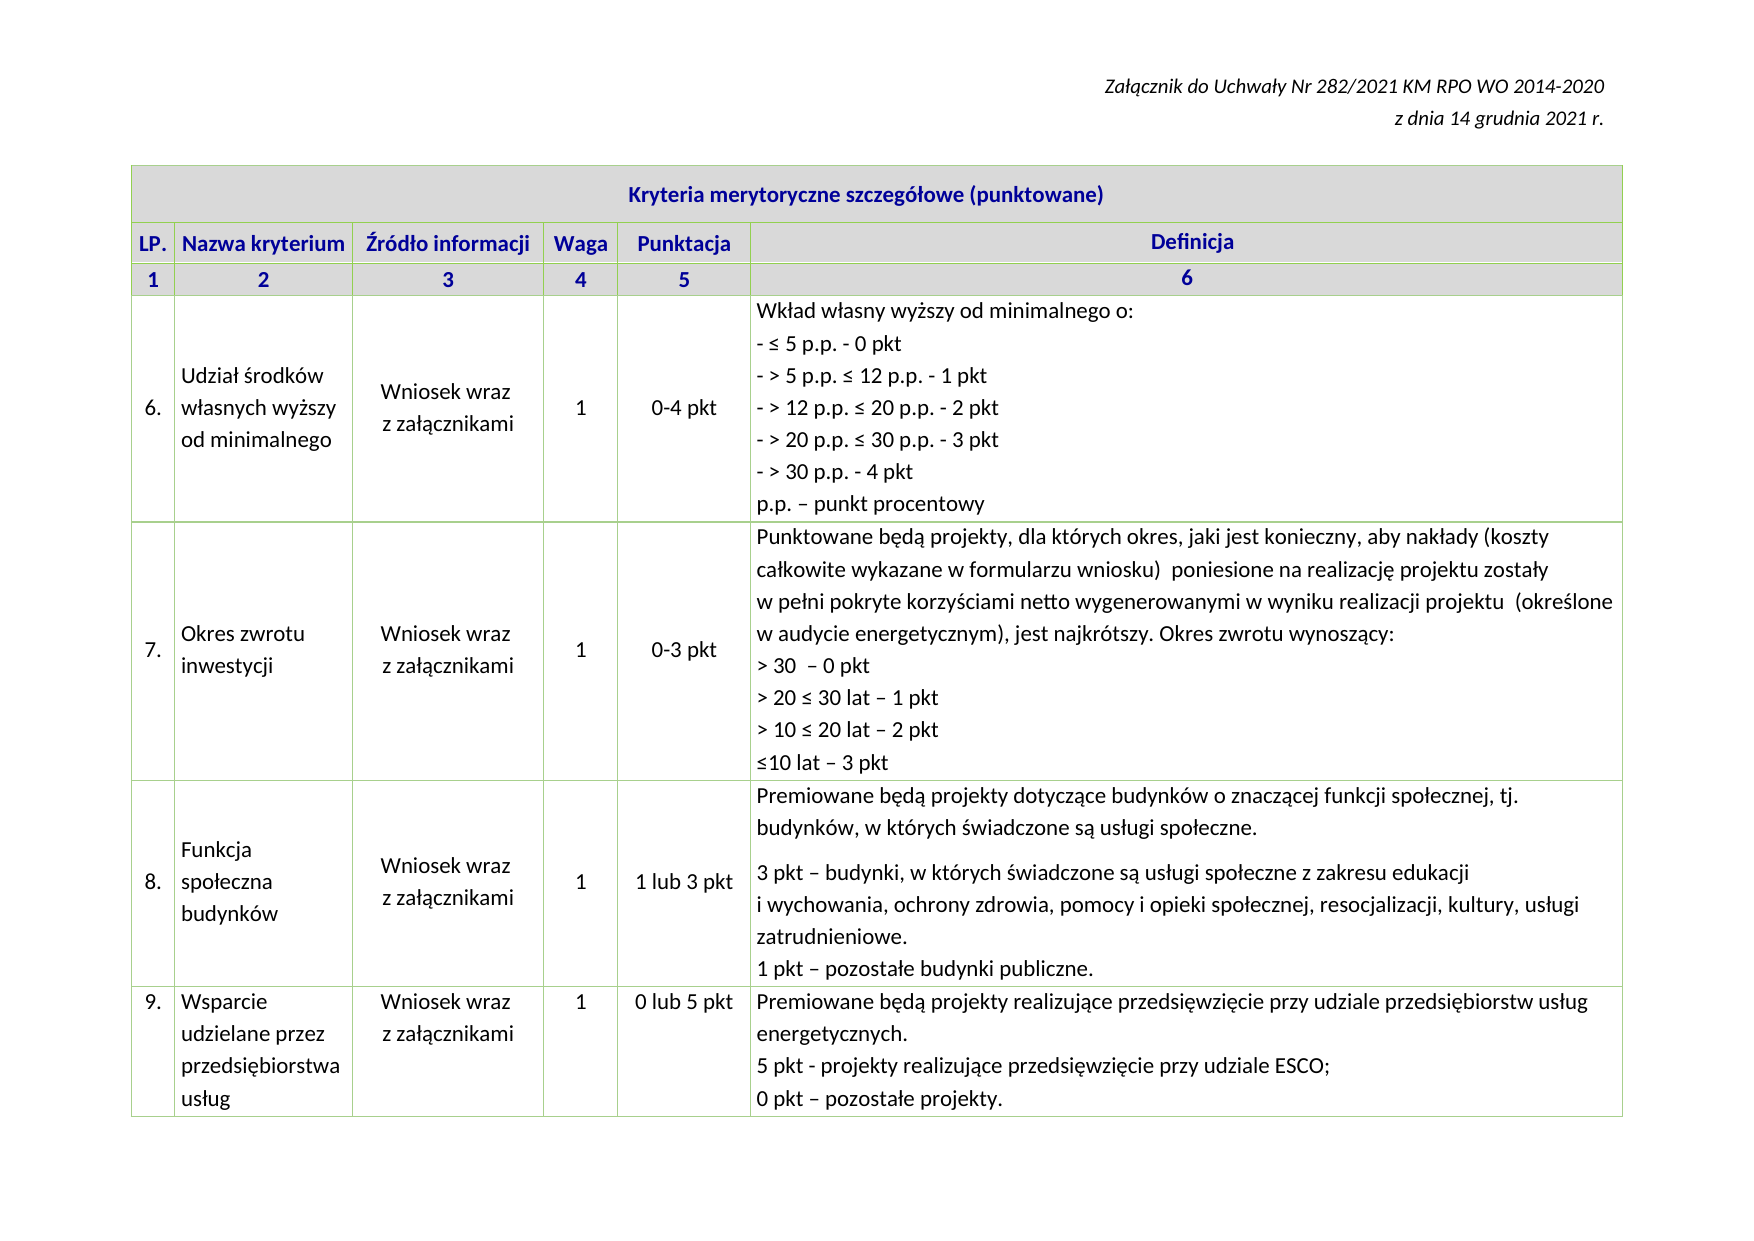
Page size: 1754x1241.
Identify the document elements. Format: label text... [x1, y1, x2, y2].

table_cell 1 [544, 987, 617, 1116]
table_cell 7. [132, 523, 174, 780]
table_cell Punktowane będą projekty, dla których okres, jaki jest konieczny, aby nakłady (koszty całkowite wykazane w formularzu wniosku) poniesione na realizację projektu zostały w pełni pokryte korzyściami netto wygenerowanymi w wyniku realizacji projektu (określone w audycie energetycznym), jest najkrótszy. Okres zwrotu wynoszący: > 30 – 0 pkt > 20 ≤ 30 lat – 1 pkt > 10 ≤ 20 lat – 2 pkt ≤10 lat – 3 pkt [751, 523, 1622, 780]
table_cell 6 [751, 264, 1622, 295]
table_cell 6. [132, 296, 174, 521]
table_cell Punktacja [618, 223, 750, 262]
table_cell 5 [618, 264, 750, 295]
table_cell Wniosek wraz z załącznikami [353, 296, 543, 521]
table_cell 1 [544, 523, 617, 780]
table_cell 4 [544, 264, 617, 295]
table_cell 1 [544, 296, 617, 521]
table_cell 2 [175, 264, 352, 295]
table_cell Wniosek wraz z załącznikami [353, 781, 543, 986]
table_cell Źródło informacji [353, 223, 543, 262]
table_cell 9. [132, 987, 174, 1116]
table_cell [751, 987, 1622, 1116]
table_cell Premiowane będą projekty dotyczące budynków o znaczącej funkcji społecznej, tj. budynków, w których świadczone są usługi społeczne. 3 pkt – budynki, w których świadczone są usługi społeczne z zakresu edukacji i wychowania, ochrony zdrowia, pomocy i opieki społecznej, resocjalizacji, kultury, usługi zatrudnieniowe. 1 pkt – pozostałe budynki publiczne. [751, 781, 1622, 986]
table_cell 0 lub 5 pkt [618, 987, 750, 1116]
table_cell 1 lub 3 pkt [618, 781, 750, 986]
table_cell 0-4 pkt [618, 296, 750, 521]
table_cell 8. [132, 781, 174, 986]
table_cell Wniosek wraz z załącznikami [353, 523, 543, 780]
table_cell 1 [544, 781, 617, 986]
table_cell Wkład własny wyższy od minimalnego o: - ≤ 5 p.p. - 0 pkt - > 5 p.p. ≤ 12 p.p. - 1 pkt - > 12 p.p. ≤ 20 p.p. - 2 pkt - > 20 p.p. ≤ 30 p.p. - 3 pkt - > 30 p.p. - 4 pkt p.p. – punkt procentowy [751, 296, 1622, 521]
table_cell Waga [544, 223, 617, 262]
table_cell Nazwa kryterium [175, 223, 352, 262]
table_cell LP. [132, 223, 174, 262]
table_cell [353, 987, 543, 1116]
table_cell Definicja [751, 223, 1622, 262]
table_cell Okres zwrotu inwestycji [175, 523, 352, 780]
table_cell Udział środków własnych wyższy od minimalnego [175, 296, 352, 521]
table_cell 3 [353, 264, 543, 295]
table_cell 1 [132, 264, 174, 295]
table_cell Kryteria merytoryczne szczegółowe (punktowane) [132, 166, 1622, 222]
table_cell Funkcja społeczna budynków [175, 781, 352, 986]
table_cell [175, 987, 352, 1116]
table_cell 0-3 pkt [618, 523, 750, 780]
